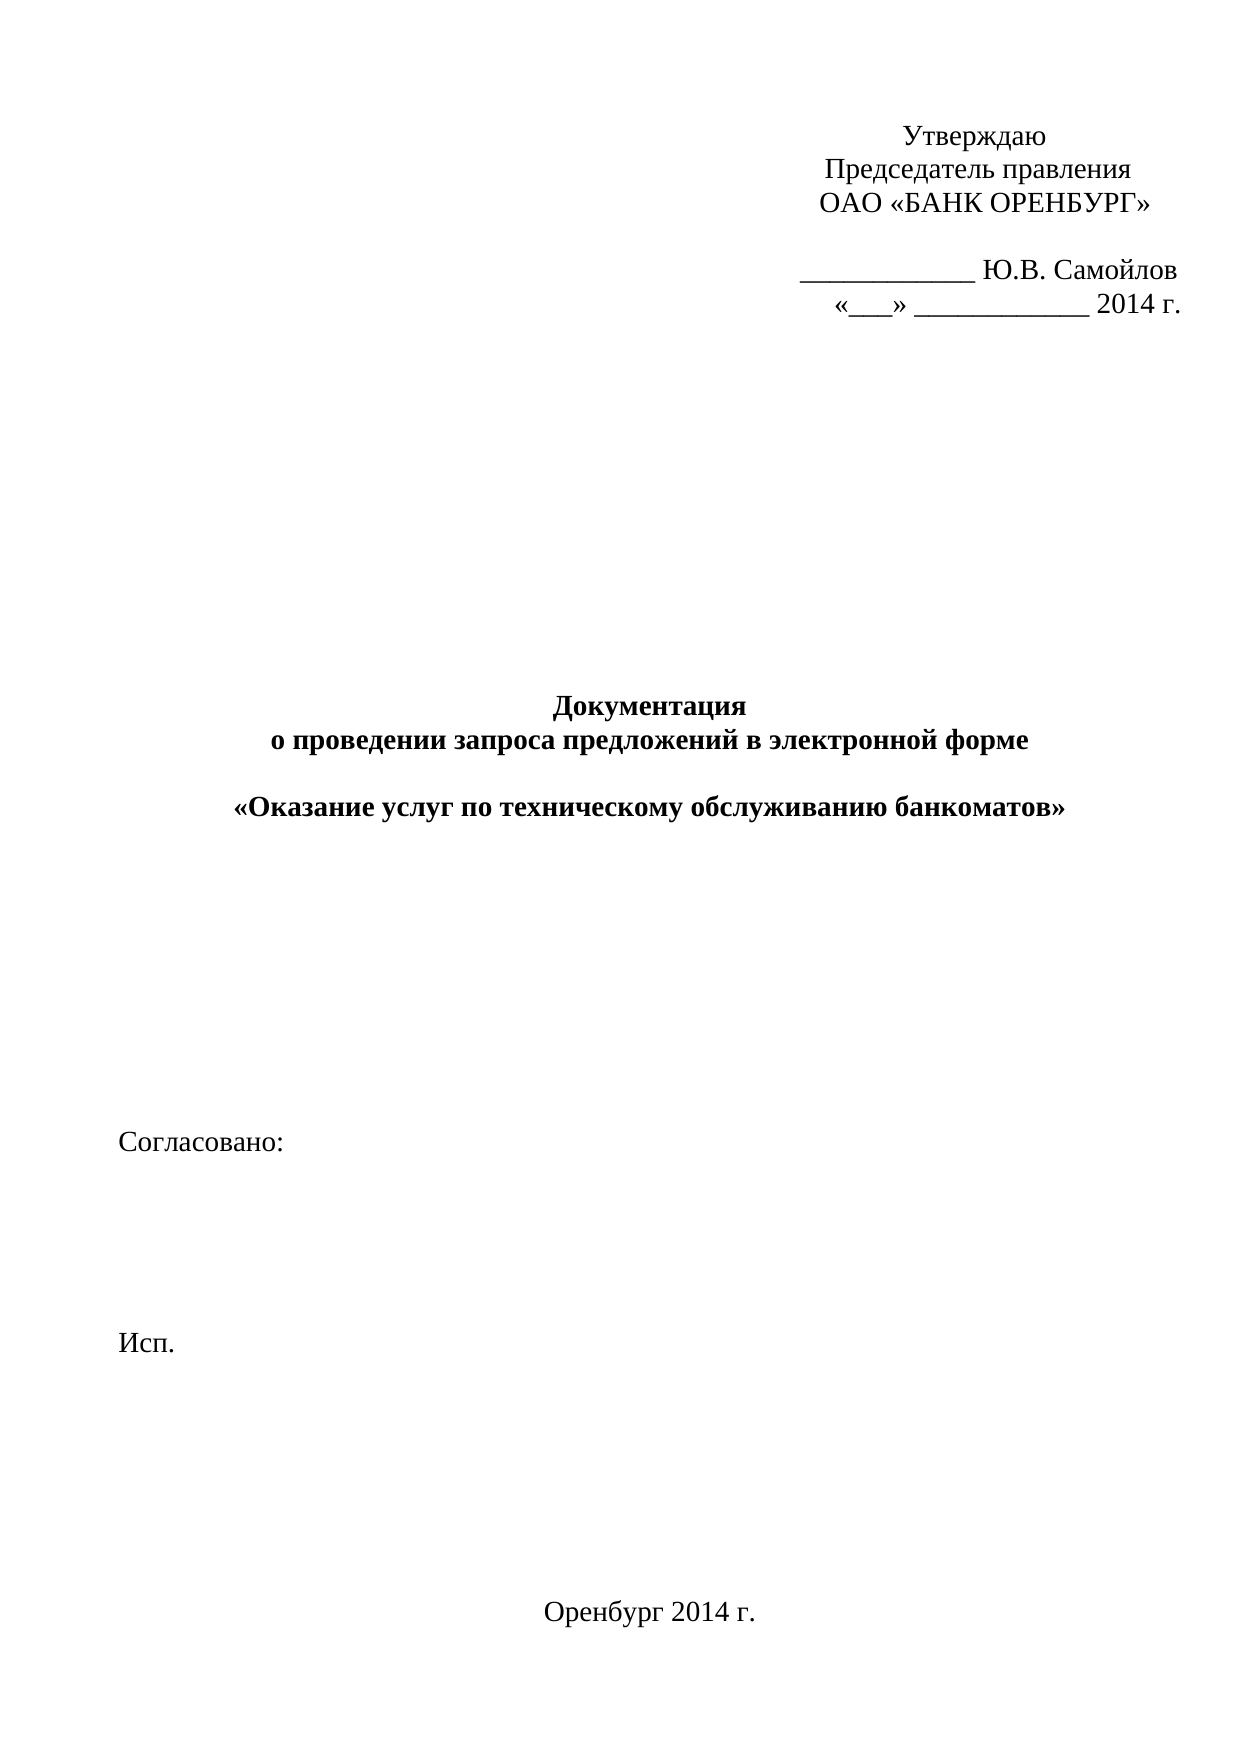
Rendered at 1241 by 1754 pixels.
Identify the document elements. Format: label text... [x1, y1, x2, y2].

text Согласовано: [118, 1124, 1181, 1158]
text ____________ Ю.В. Самойлов [118, 252, 1181, 286]
text о проведении запроса предложений в электронной форме [118, 722, 1181, 755]
text Утверждаю [118, 118, 1181, 152]
text «___» ____________ 2014 г. [118, 286, 1181, 319]
text Документация [118, 688, 1181, 722]
text Оренбург 2014 г. [118, 1594, 1181, 1627]
text «Оказание услуг по техническому обслуживанию банкоматов» [118, 789, 1181, 822]
text ОАО «БАНК ОРЕНБУРГ» [118, 185, 1181, 219]
text Председатель правления [118, 152, 1181, 185]
text Исп. [118, 1326, 1181, 1359]
